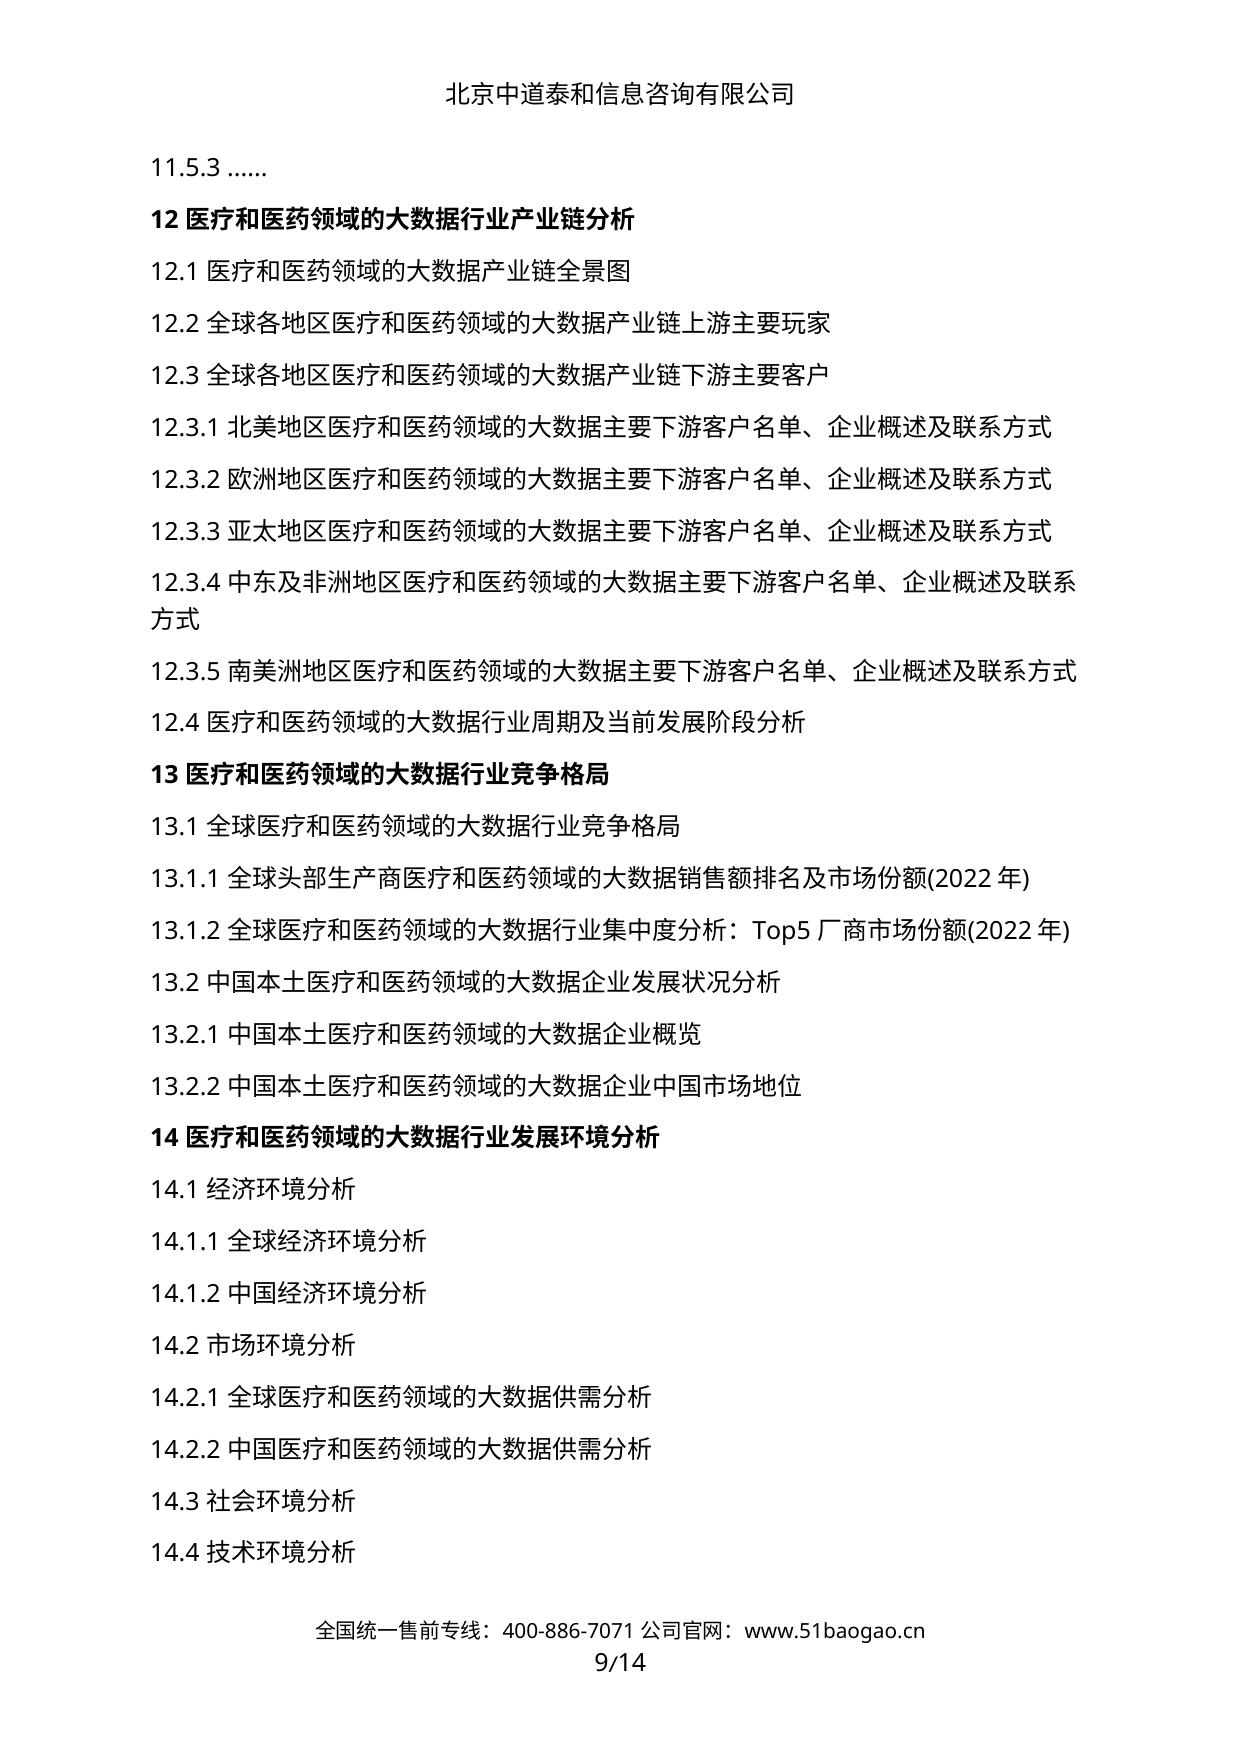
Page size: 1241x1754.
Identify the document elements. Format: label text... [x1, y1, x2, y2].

text 12.3.3 亚太地区医疗和医药领域的大数据主要下游客户名单、企业概述及联系方式 [150, 511, 1090, 547]
text 13.1.2 全球医疗和医药领域的大数据行业集中度分析：Top5 厂商市场份额(2022年) [150, 910, 1090, 947]
text 14.1.1 全球经济环境分析 [150, 1222, 1090, 1258]
text 14.4 技术环境分析 [150, 1533, 1090, 1569]
text 12.3.2 欧洲地区医疗和医药领域的大数据主要下游客户名单、企业概述及联系方式 [150, 459, 1090, 495]
text 12.3.5 南美洲地区医疗和医药领域的大数据主要下游客户名单、企业概述及联系方式 [150, 651, 1090, 687]
text 13.1.1 全球头部生产商医疗和医药领域的大数据销售额排名及市场份额(2022年) [150, 858, 1090, 895]
text 14.1.2 中国经济环境分析 [150, 1273, 1090, 1310]
text 13.2.2 中国本土医疗和医药领域的大数据企业中国市场地位 [150, 1066, 1090, 1102]
text 12.3.4 中东及非洲地区医疗和医药领域的大数据主要下游客户名单、企业概述及联系方式 [150, 563, 1090, 635]
text 13.2.1 中国本土医疗和医药领域的大数据企业概览 [150, 1014, 1090, 1050]
text 14.3 社会环境分析 [150, 1481, 1090, 1517]
text 12.1 医疗和医药领域的大数据产业链全景图 [150, 252, 1090, 288]
text 12.2 全球各地区医疗和医药领域的大数据产业链上游主要玩家 [150, 303, 1090, 340]
text 14.2.2 中国医疗和医药领域的大数据供需分析 [150, 1429, 1090, 1465]
text 13.1 全球医疗和医药领域的大数据行业竞争格局 [150, 807, 1090, 843]
text 14.2.1 全球医疗和医药领域的大数据供需分析 [150, 1377, 1090, 1413]
text 14.1 经济环境分析 [150, 1170, 1090, 1206]
text 12.3 全球各地区医疗和医药领域的大数据产业链下游主要客户 [150, 355, 1090, 392]
text 14.2 市场环境分析 [150, 1325, 1090, 1362]
text 14 医疗和医药领域的大数据行业发展环境分析 [150, 1118, 1090, 1154]
text 13 医疗和医药领域的大数据行业竞争格局 [150, 755, 1090, 791]
text 12.3.1 北美地区医疗和医药领域的大数据主要下游客户名单、企业概述及联系方式 [150, 407, 1090, 443]
text 12.4 医疗和医药领域的大数据行业周期及当前发展阶段分析 [150, 703, 1090, 739]
text 12 医疗和医药领域的大数据行业产业链分析 [150, 200, 1090, 236]
text 13.2 中国本土医疗和医药领域的大数据企业发展状况分析 [150, 962, 1090, 998]
text 11.5.3 ...... [150, 150, 1090, 184]
